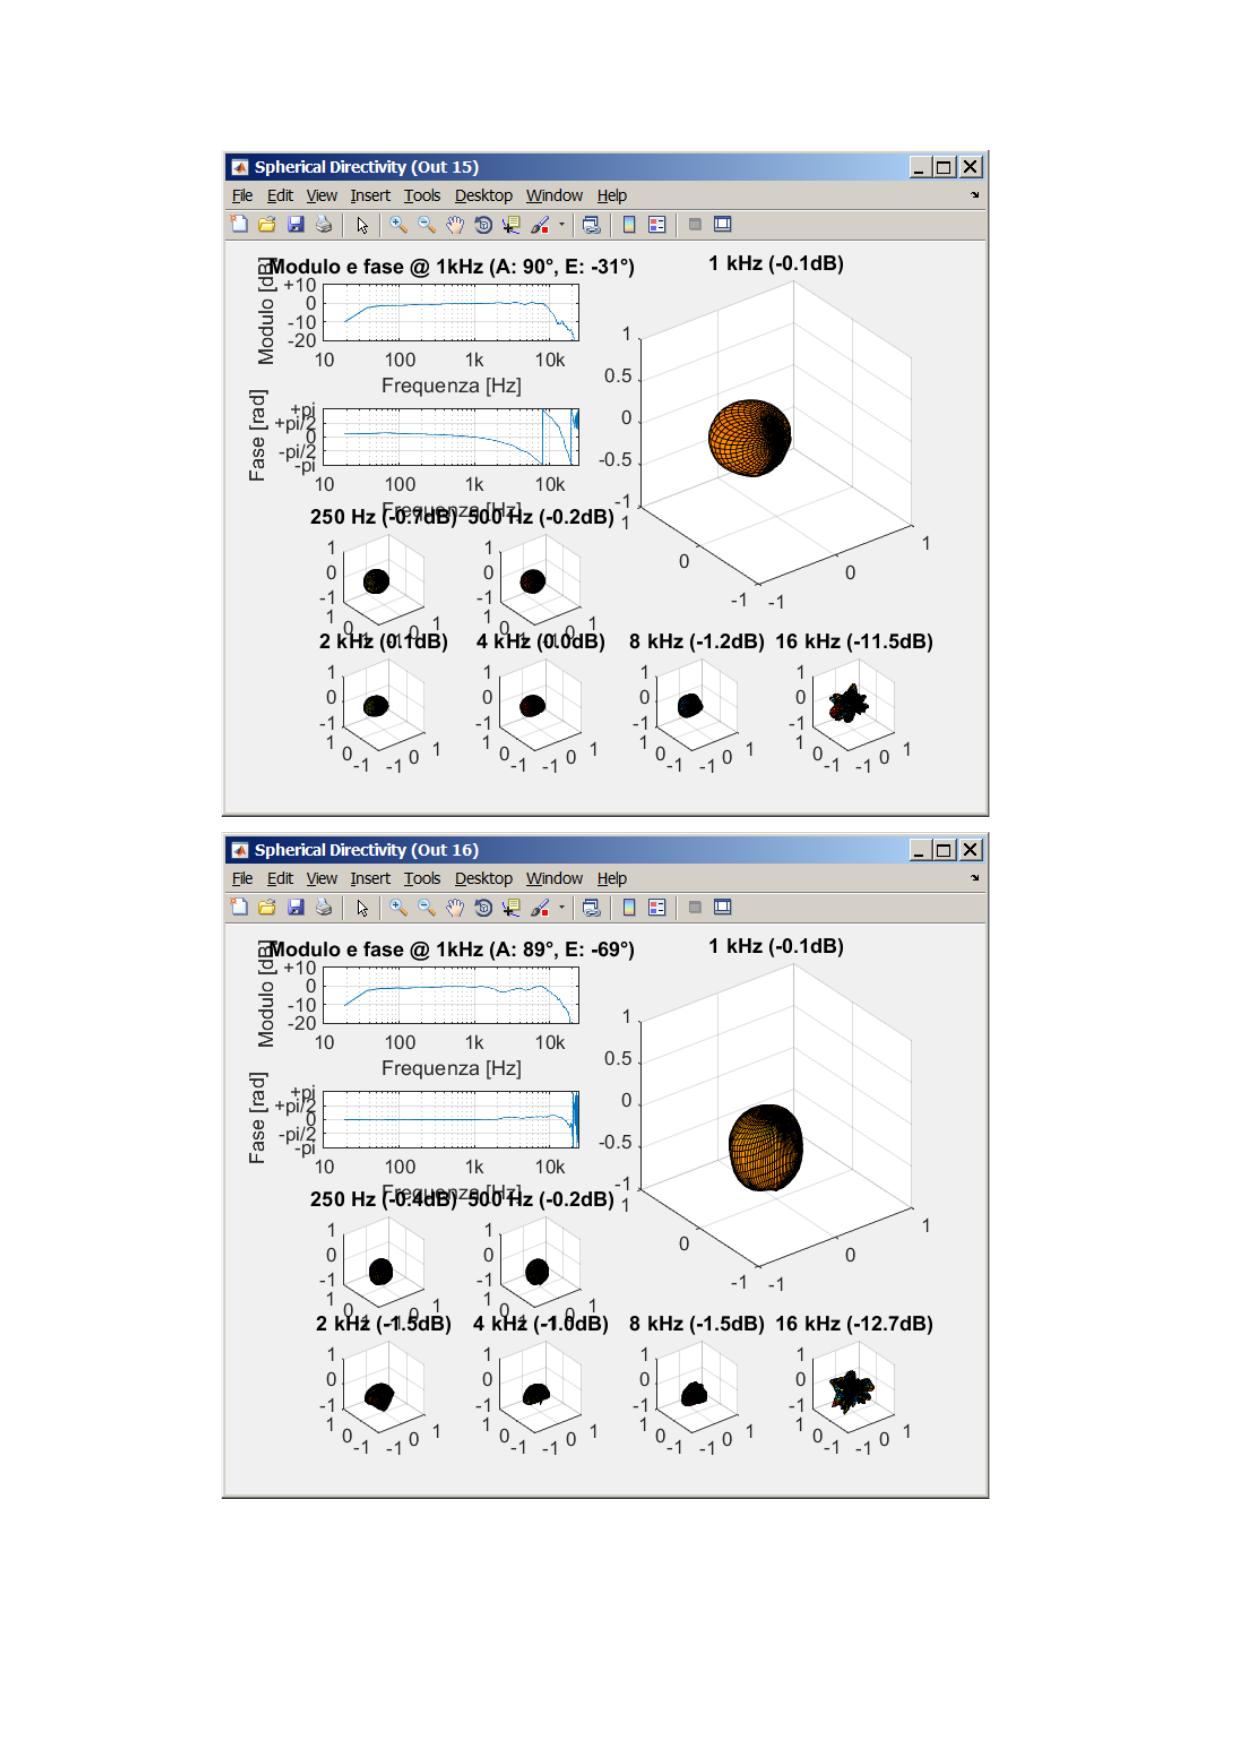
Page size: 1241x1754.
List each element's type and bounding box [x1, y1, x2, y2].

picture [221, 150, 990, 817]
picture [221, 832, 990, 1499]
